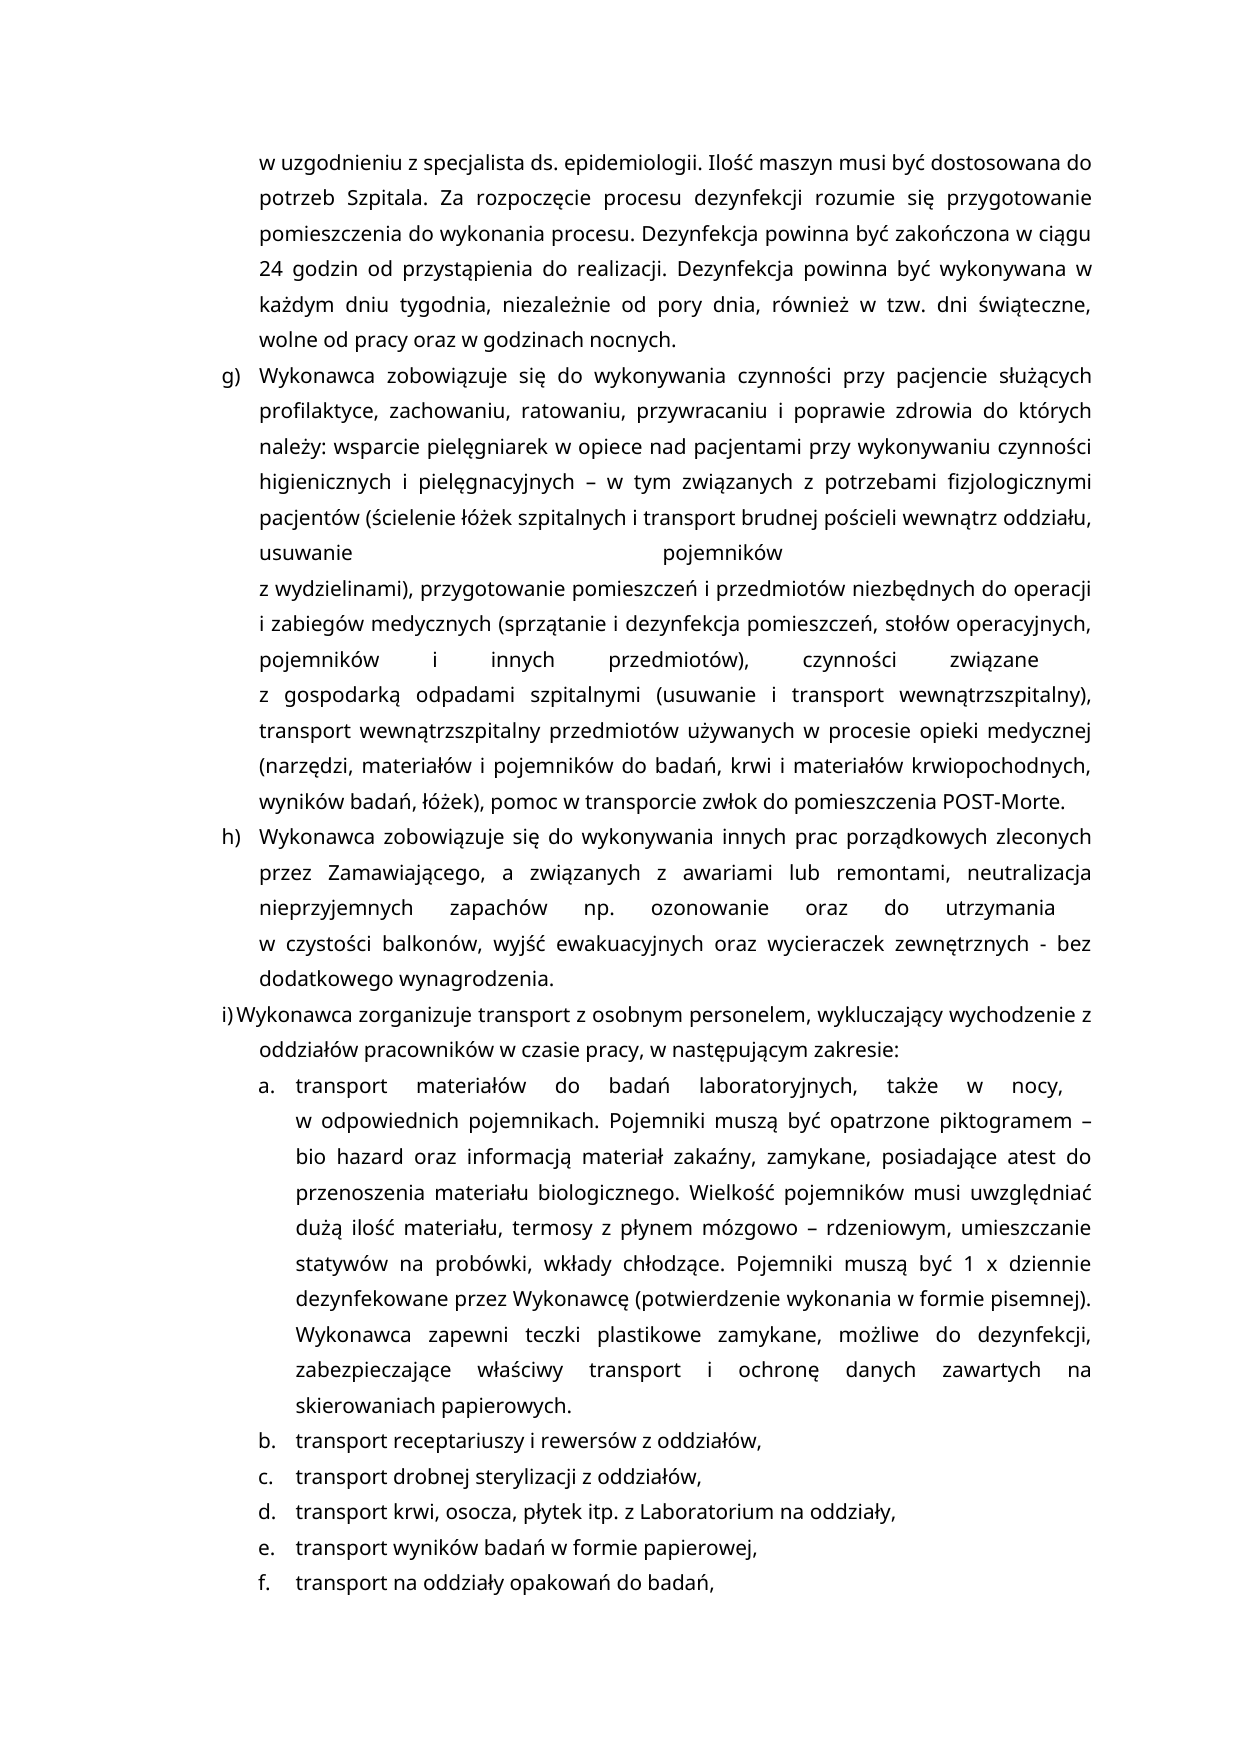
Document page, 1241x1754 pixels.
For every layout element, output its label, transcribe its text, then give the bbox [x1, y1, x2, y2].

list transport materiałów do badań laboratoryjnych, także w nocy, w odpowiednich pojemnikach. Pojemniki muszą być opatrzone piktogramem – bio hazard oraz informacją materiał zakaźny, zamykane, posiadające atest do przenoszenia materiału biologicznego. Wielkość pojemników musi uwzględniać dużą ilość materiału, termosy z płynem mózgowo – rdzeniowym, umieszczanie statywów na probówki, wkłady chłodzące. Pojemniki muszą być 1 x dziennie dezynfekowane przez Wykonawcę (potwierdzenie wykonania w formie pisemnej). Wykonawca zapewni teczki plastikowe zamykane, możliwe do dezynfekcji, zabezpieczające właściwy transport i ochronę danych zawartych na skierowaniach papierowych. [258, 1071, 1093, 1419]
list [221, 148, 1093, 354]
list Wykonawca zobowiązuje się do wykonywania innych prac porządkowych zleconych przez Zamawiającego, a związanych z awariami lub remontami, neutralizacja nieprzyjemnych zapachów np. ozonowanie oraz do utrzymania w czystości balkonów, wyjść ewakuacyjnych oraz wycieraczek zewnętrznych - bez dodatkowego wynagrodzenia. [221, 822, 1093, 993]
list transport receptariuszy i rewersów z oddziałów, [258, 1426, 1093, 1455]
list Wykonawca zobowiązuje się do wykonywania czynności przy pacjencie służących profilaktyce, zachowaniu, ratowaniu, przywracaniu i poprawie zdrowia do których należy: wsparcie pielęgniarek w opiece nad pacjentami przy wykonywaniu czynności higienicznych i pielęgnacyjnych – w tym związanych z potrzebami fizjologicznymi pacjentów (ścielenie łóżek szpitalnych i transport brudnej pościeli wewnątrz oddziału, usuwanie pojemników z wydzielinami), przygotowanie pomieszczeń i przedmiotów niezbędnych do operacji i zabiegów medycznych (sprzątanie i dezynfekcja pomieszczeń, stołów operacyjnych, pojemników i innych przedmiotów), czynności związane z gospodarką odpadami szpitalnymi (usuwanie i transport wewnątrzszpitalny), transport wewnątrzszpitalny przedmiotów używanych w procesie opieki medycznej (narzędzi, materiałów i pojemników do badań, krwi i materiałów krwiopochodnych, wyników badań, łóżek), pomoc w transporcie zwłok do pomieszczenia POST-Morte. [221, 361, 1093, 815]
list transport krwi, osocza, płytek itp. z Laboratorium na oddziały, [258, 1497, 1093, 1526]
list transport drobnej sterylizacji z oddziałów, [258, 1462, 1093, 1490]
list Wykonawca zorganizuje transport z osobnym personelem, wykluczający wychodzenie z oddziałów pracowników w czasie pracy, w następującym zakresie: [221, 1000, 1093, 1064]
list transport wyników badań w formie papierowej, [258, 1533, 1093, 1561]
list transport na oddziały opakowań do badań, [258, 1568, 1093, 1597]
